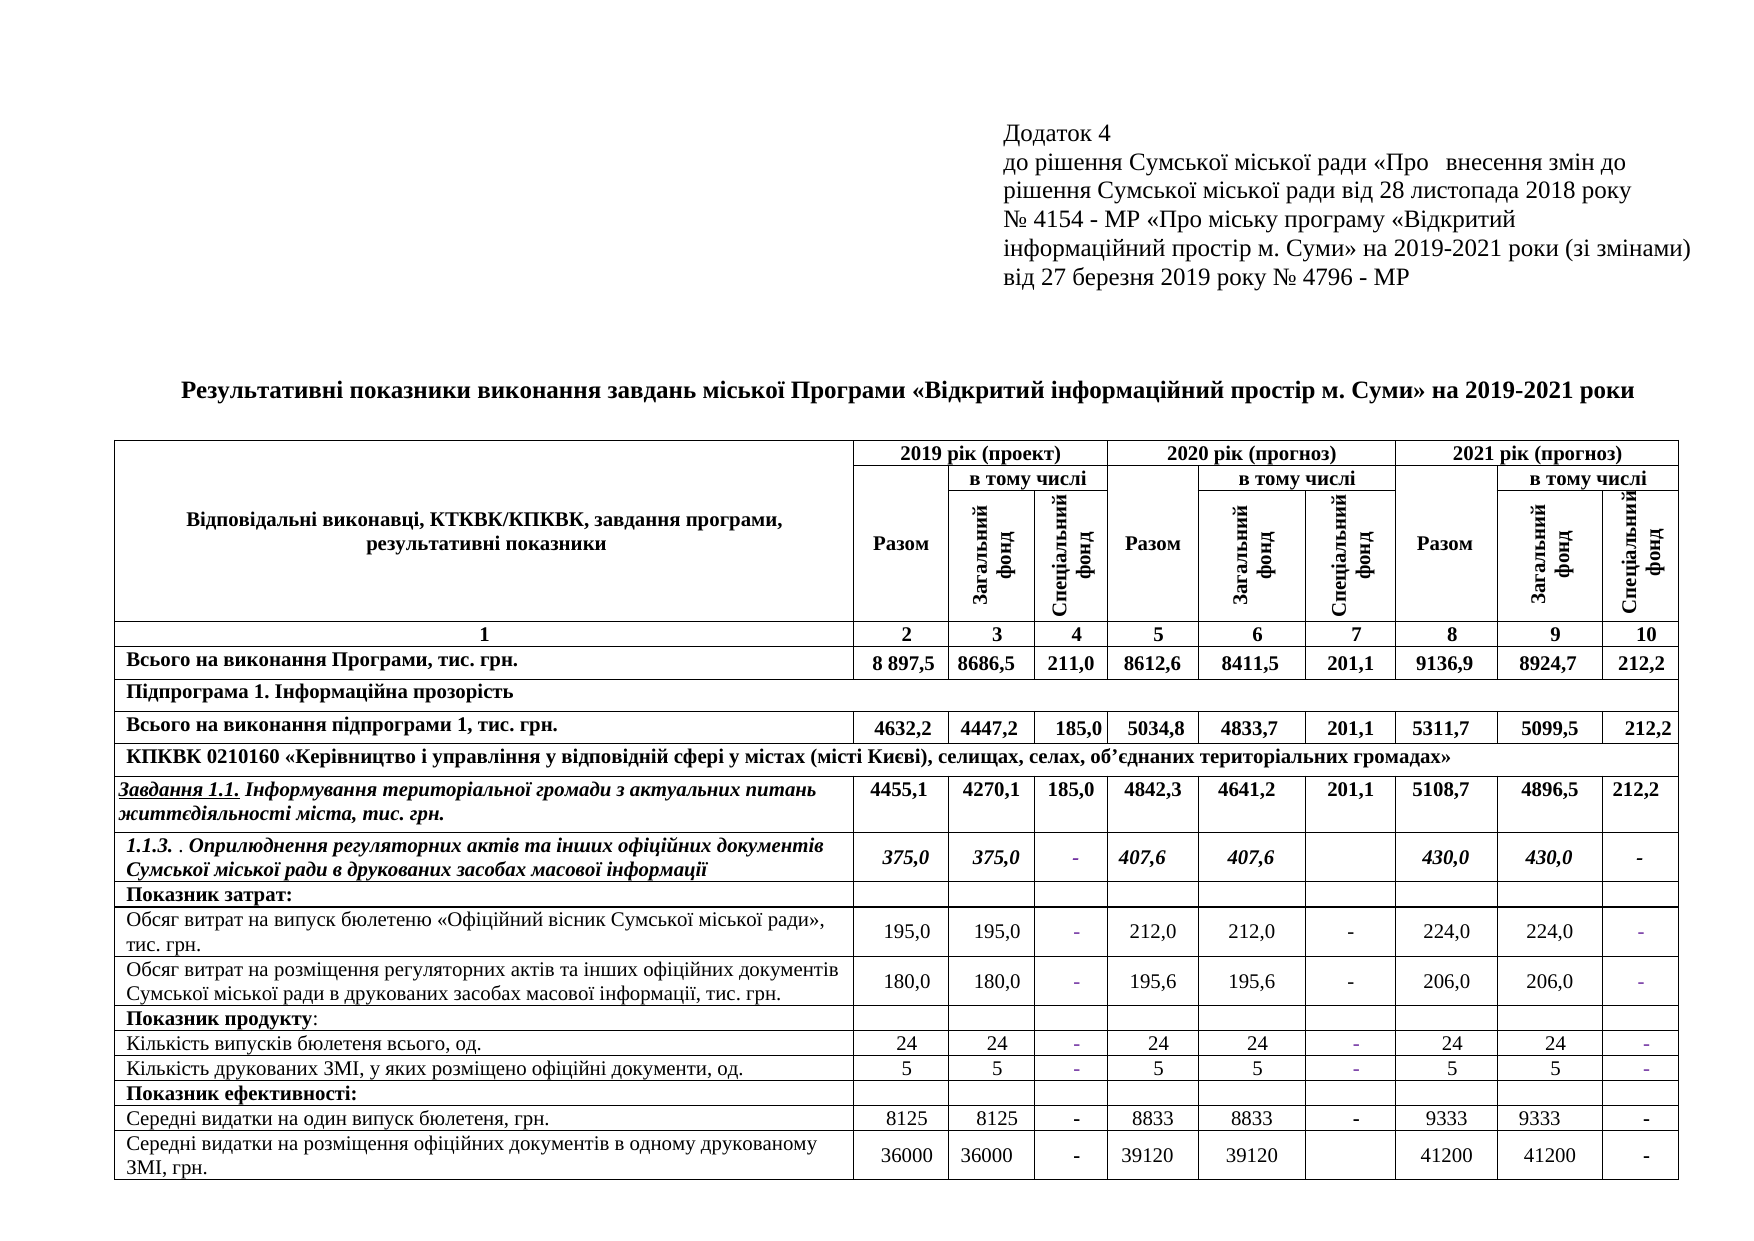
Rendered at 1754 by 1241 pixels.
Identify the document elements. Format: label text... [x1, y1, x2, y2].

table_cell 4 [1035, 622, 1107, 646]
table_cell [1108, 882, 1198, 906]
table_cell 212,2 [1603, 712, 1678, 743]
table_cell [1306, 1131, 1395, 1179]
table_cell 8833 [1108, 1106, 1198, 1130]
table_cell 5108,7 [1396, 777, 1497, 832]
table_cell 41200 [1396, 1131, 1497, 1179]
table_cell 7 [1306, 622, 1395, 646]
table_cell 185,0 [1035, 777, 1107, 832]
table_cell 5 [1108, 1056, 1198, 1080]
table_cell 195,0 [854, 908, 948, 956]
table_cell 375,0 [854, 833, 948, 881]
table_cell - [1035, 908, 1107, 956]
table_cell [1108, 1006, 1198, 1030]
table_cell 8125 [949, 1106, 1034, 1130]
table_cell 24 [1498, 1031, 1602, 1055]
table_cell 8 897,5 [854, 647, 948, 678]
table_cell 4270,1 [949, 777, 1034, 832]
table_cell 407,6 [1199, 833, 1305, 881]
table_cell Кількість випусків бюлетеня всього, од. [115, 1031, 853, 1055]
table_cell - [1603, 833, 1678, 881]
table_cell 185,0 [1035, 712, 1107, 743]
text від 27 березня 2019 року № 4796 - МР [118, 262, 1698, 291]
table_cell Кількість друкованих ЗМІ, у яких розміщено офіційні документи, од. [115, 1056, 853, 1080]
table_cell 195,6 [1108, 957, 1198, 1005]
table_cell 24 [949, 1031, 1034, 1055]
table_cell 407,6 [1108, 833, 1198, 881]
table_cell 430,0 [1498, 833, 1602, 881]
table_cell 201,1 [1306, 712, 1395, 743]
table_cell Загальний фонд [949, 491, 1034, 621]
table_cell 4833,7 [1199, 712, 1305, 743]
table_cell 8125 [854, 1106, 948, 1130]
table_header 2021 рік (прогноз) [1396, 441, 1678, 465]
table_cell - [1603, 908, 1678, 956]
table_cell - [1603, 1131, 1678, 1179]
table_cell [1306, 882, 1395, 906]
table_cell 24 [1199, 1031, 1305, 1055]
table_cell 201,1 [1306, 647, 1395, 678]
table_cell - [1035, 957, 1107, 1005]
table_cell 24 [1108, 1031, 1198, 1055]
table_cell Спеціальний фонд [1035, 491, 1107, 621]
table_cell [1396, 1081, 1497, 1105]
table_cell [854, 1006, 948, 1030]
table_cell 24 [854, 1031, 948, 1055]
table_cell 9 [1498, 622, 1602, 646]
table_cell Завдання 1.1. Інформування територіальної громади з актуальних питань життєдіяльності міста, тис. грн. [115, 777, 853, 832]
table_cell 4632,2 [854, 712, 948, 743]
table_cell [1603, 882, 1678, 906]
table_cell 206,0 [1498, 957, 1602, 1005]
table_cell - [1035, 1031, 1107, 1055]
table_cell [1498, 1006, 1602, 1030]
table_cell [1035, 1006, 1107, 1030]
table_cell в тому числі [949, 466, 1107, 490]
table_cell [1603, 1081, 1678, 1105]
table_cell [949, 882, 1034, 906]
table_cell 212,2 [1603, 647, 1678, 678]
table_cell 224,0 [1396, 908, 1497, 956]
table_cell 5 [1396, 1056, 1497, 1080]
table_cell 430,0 [1396, 833, 1497, 881]
table_cell - [1306, 957, 1395, 1005]
table_cell [1498, 882, 1602, 906]
table_cell 9333 [1396, 1106, 1497, 1130]
table_cell 5 [1498, 1056, 1602, 1080]
table_cell 211,0 [1035, 647, 1107, 678]
table_cell КПКВК 0210160 «Керівництво і управління у відповідній сфері у містах (місті Києві), селищах, селах, об’єднаних територіальних громадах» [115, 744, 1678, 776]
table_cell 212,0 [1199, 908, 1305, 956]
table_cell Середні видатки на розміщення офіційних документів в одному друкованому ЗМІ, грн. [115, 1131, 853, 1179]
table_cell 5034,8 [1108, 712, 1198, 743]
table_cell [1199, 1081, 1305, 1105]
table_cell 8833 [1199, 1106, 1305, 1130]
table_cell 212,2 [1603, 777, 1678, 832]
table_cell 4455,1 [854, 777, 948, 832]
table_cell 9136,9 [1396, 647, 1497, 678]
table_cell 4896,5 [1498, 777, 1602, 832]
table_cell 10 [1603, 622, 1678, 646]
table_header 2019 рік (проект) [854, 441, 1107, 465]
table_cell - [1306, 1056, 1395, 1080]
table_cell [1306, 1006, 1395, 1030]
table_cell Всього на виконання Програми, тис. грн. [115, 647, 853, 678]
table_cell Спеціальний фонд [1603, 491, 1678, 621]
table_cell [854, 1081, 948, 1105]
table_cell [1603, 1006, 1678, 1030]
table_cell Всього на виконання підпрограми 1, тис. грн. [115, 712, 853, 743]
table_cell 8924,7 [1498, 647, 1602, 678]
table_cell [1396, 1006, 1497, 1030]
table_cell Разом [1396, 466, 1497, 621]
text Результативні показники виконання завдань міської Програми «Відкритий інформаційний простір м. Суми» на 2019-2021 роки [118, 375, 1698, 404]
table_cell 206,0 [1396, 957, 1497, 1005]
table_cell 3 [949, 622, 1034, 646]
table_cell [1035, 1081, 1107, 1105]
table_cell 4447,2 [949, 712, 1034, 743]
table_cell 8 [1396, 622, 1497, 646]
table_cell - [1035, 1131, 1107, 1179]
table_cell Разом [854, 466, 948, 621]
table_cell 201,1 [1306, 777, 1395, 832]
table_cell 8612,6 [1108, 647, 1198, 678]
table_cell 375,0 [949, 833, 1034, 881]
table_cell в тому числі [1498, 466, 1678, 490]
table_cell - [1603, 1106, 1678, 1130]
table_cell - [1306, 908, 1395, 956]
table_cell 41200 [1498, 1131, 1602, 1179]
table_cell 39120 [1199, 1131, 1305, 1179]
table_cell 212,0 [1108, 908, 1198, 956]
table_cell - [1603, 957, 1678, 1005]
table_cell [1306, 833, 1395, 881]
table_cell 5 [949, 1056, 1034, 1080]
table_cell 4842,3 [1108, 777, 1198, 832]
table_cell [1035, 882, 1107, 906]
table_cell Загальний фонд [1498, 491, 1602, 621]
table_cell Показник ефективності: [115, 1081, 853, 1105]
table_cell - [1035, 833, 1107, 881]
table_cell 5 [1108, 622, 1198, 646]
table_cell - [1306, 1031, 1395, 1055]
table_cell [1199, 1006, 1305, 1030]
table_cell Середні видатки на один випуск бюлетеня, грн. [115, 1106, 853, 1130]
table_cell 180,0 [949, 957, 1034, 1005]
table_cell 36000 [854, 1131, 948, 1179]
table_cell [1498, 1081, 1602, 1105]
table_cell [1108, 1081, 1198, 1105]
table_cell 4641,2 [1199, 777, 1305, 832]
table_cell 1 [115, 622, 853, 646]
table_cell - [1035, 1056, 1107, 1080]
table_cell - [1035, 1106, 1107, 1130]
table_cell Показник продукту: [115, 1006, 853, 1030]
table_cell в тому числі [1199, 466, 1395, 490]
table_cell 224,0 [1498, 908, 1602, 956]
table_cell 39120 [1108, 1131, 1198, 1179]
table_cell Загальний фонд [1199, 491, 1305, 621]
text Додаток 4 до рішення Сумської міської ради «Про внесення змін до рішення Сумської міської ради від 28 листопада 2018 року № 4154 - МР «Про міську програму «Відкритий інформаційний простір м. Суми» на 2019-2021 роки (зі змінами) [118, 118, 1698, 262]
table_cell [949, 1006, 1034, 1030]
table_cell 8411,5 [1199, 647, 1305, 678]
table_cell 5 [854, 1056, 948, 1080]
table_header Відповідальні виконавці, КТКВК/КПКВК, завдання програми, результативні показники [115, 441, 853, 621]
table_cell 2 [854, 622, 948, 646]
table_cell 180,0 [854, 957, 948, 1005]
table_cell Обсяг витрат на випуск бюлетеню «Офіційний вісник Сумської міської ради», тис. грн. [115, 908, 853, 956]
table_cell - [1306, 1106, 1395, 1130]
table_cell [1306, 1081, 1395, 1105]
table_cell 195,6 [1199, 957, 1305, 1005]
table_cell Разом [1108, 466, 1198, 621]
table_cell 8686,5 [949, 647, 1034, 678]
table_cell 9333 [1498, 1106, 1602, 1130]
table_cell [1396, 882, 1497, 906]
table_cell Підпрограма 1. Інформаційна прозорість [115, 680, 1678, 711]
table_cell 195,0 [949, 908, 1034, 956]
table_header 2020 рік (прогноз) [1108, 441, 1395, 465]
table_cell 5 [1199, 1056, 1305, 1080]
table_cell [1199, 882, 1305, 906]
table_cell 6 [1199, 622, 1305, 646]
table_cell 24 [1396, 1031, 1497, 1055]
table_cell - [1603, 1031, 1678, 1055]
table_cell 36000 [949, 1131, 1034, 1179]
table_cell - [1603, 1056, 1678, 1080]
table_cell 5311,7 [1396, 712, 1497, 743]
table_cell Показник затрат: [115, 882, 853, 906]
table_cell Спеціальний фонд [1306, 491, 1395, 621]
table_cell [854, 882, 948, 906]
table_cell [949, 1081, 1034, 1105]
table_cell 5099,5 [1498, 712, 1602, 743]
